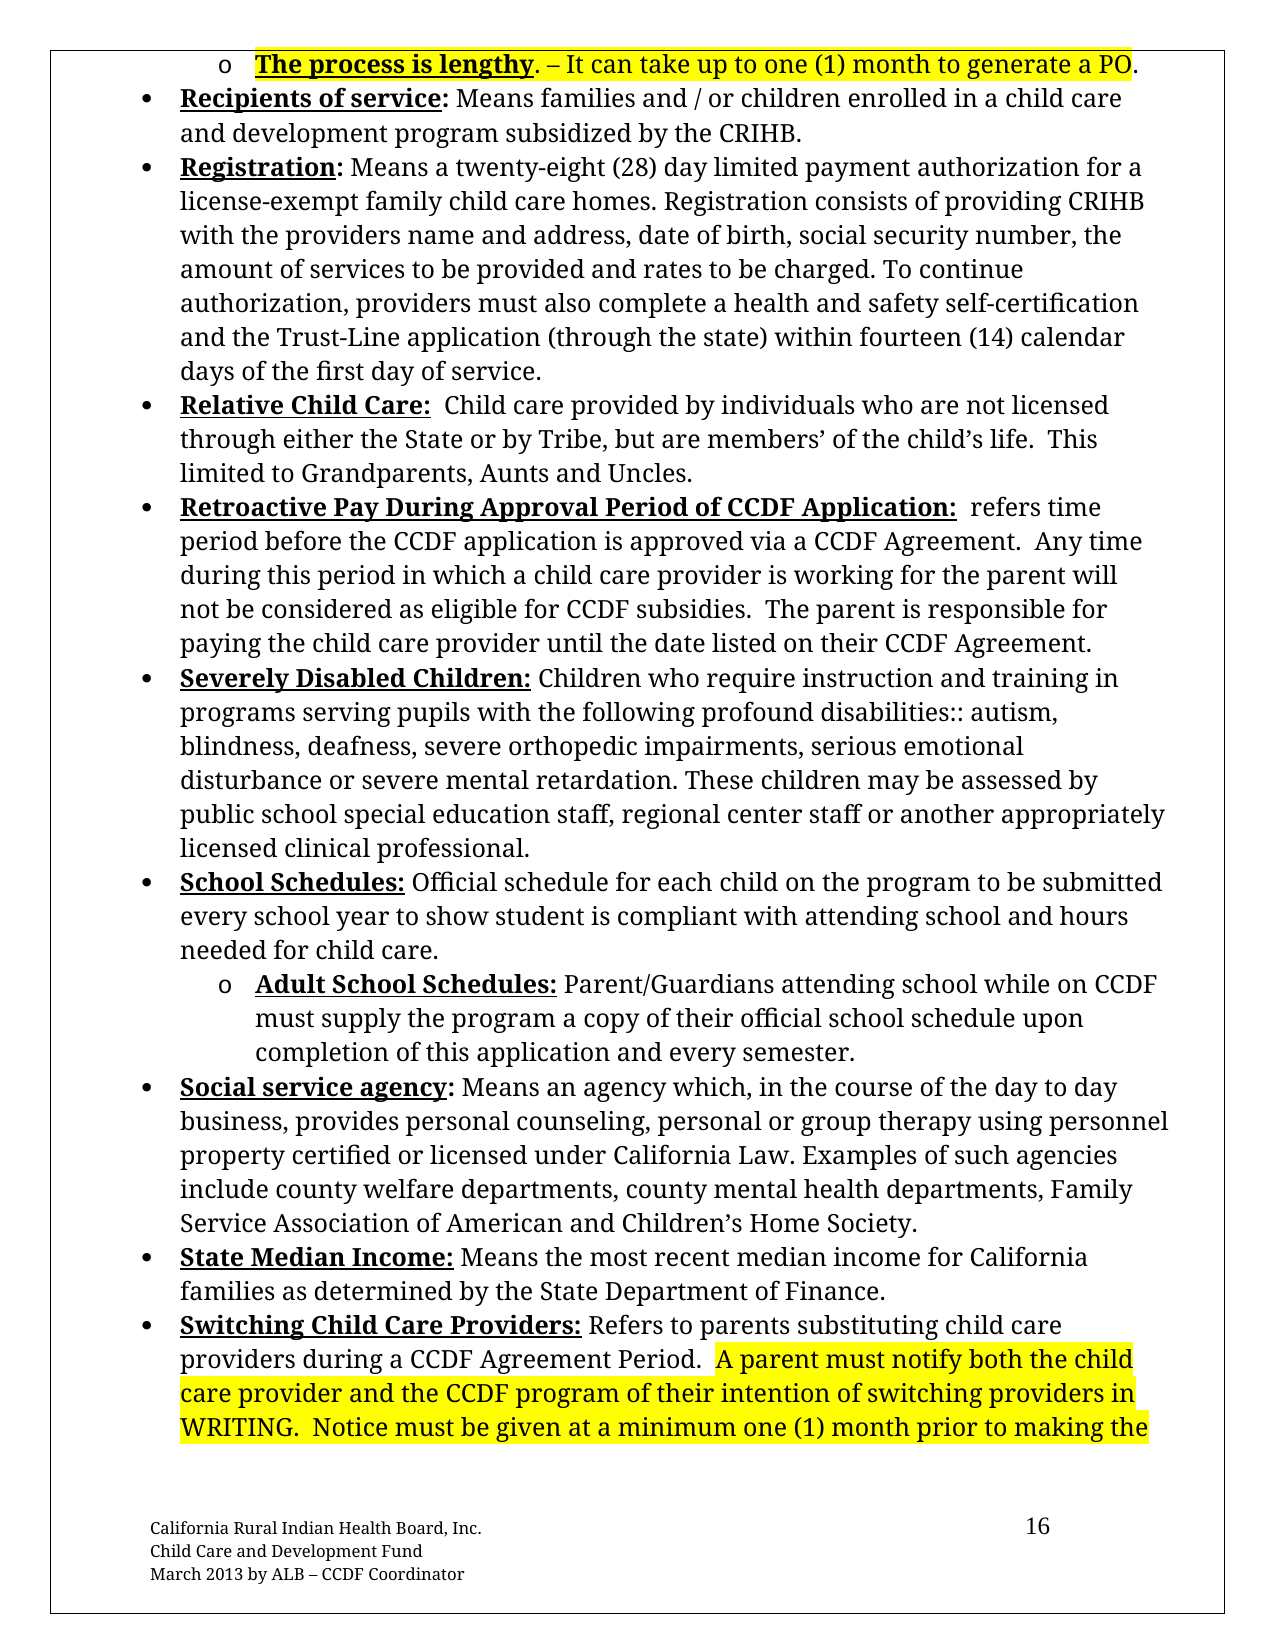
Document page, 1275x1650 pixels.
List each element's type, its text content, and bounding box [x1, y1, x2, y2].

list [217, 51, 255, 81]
list Severely Disabled Children: Children who require instruction and training in programs serving pupils with the following profound disabilities:: autism, blindness, deafness, severe orthopedic impairments, serious emotional disturbance or severe mental retardation. These children may be assessed by public school special education staff, regional center staff or another appropriately licensed clinical professional. [142, 660, 1170, 864]
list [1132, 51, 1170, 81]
list Social service agency: Means an agency which, in the course of the day to day business, provides personal counseling, personal or group therapy using personnel property certified or licensed under California Law. Examples of such agencies include county welfare departments, county mental health departments, Family Service Association of American and Children’s Home Society. [142, 1069, 1170, 1239]
list State Median Income: Means the most recent median income for families as determined by the State Department of Finance. [142, 1239, 1170, 1308]
list Recipients of service: Means families and / or children enrolled in a child care and development program subsidized by the CRIHB. [142, 81, 1170, 149]
list Relative Child Care: Child care provided by individuals who are not licensed through either the State or by Tribe, but are members’ of the child’s life. This limited to Grandparents, Aunts and Uncles. [142, 388, 1170, 490]
list Retroactive Pay During Approval Period of CCDF Application: refers time period before the CCDF application is approved via a CCDF Agreement. Any time during this period in which a child care provider is working for the parent will not be considered as eligible for CCDF subsidies. The parent is responsible for paying the child care provider until the date listed on their CCDF Agreement. [142, 490, 1170, 660]
list Adult School Schedules: Parent/Guardians attending school while on CCDF must supply the program a copy of their official school schedule upon completion of this application and every semester. [217, 967, 1170, 1069]
list School Schedules: Official schedule for each child on the program to be submitted every school year to show student is compliant with attending school and hours needed for child care. [142, 864, 1170, 967]
list Registration: Means a twenty-eight (28) day limited payment authorization for a license-exempt family child care homes. Registration consists of providing CRIHB with the providers name and address, date of birth, social security number, the amount of services to be provided and rates to be charged. To continue authorization, providers must also complete a health and safety self-certification and the Trust-Line application (through the state) within fourteen (14) calendar days of the first day of service. [142, 149, 1170, 388]
